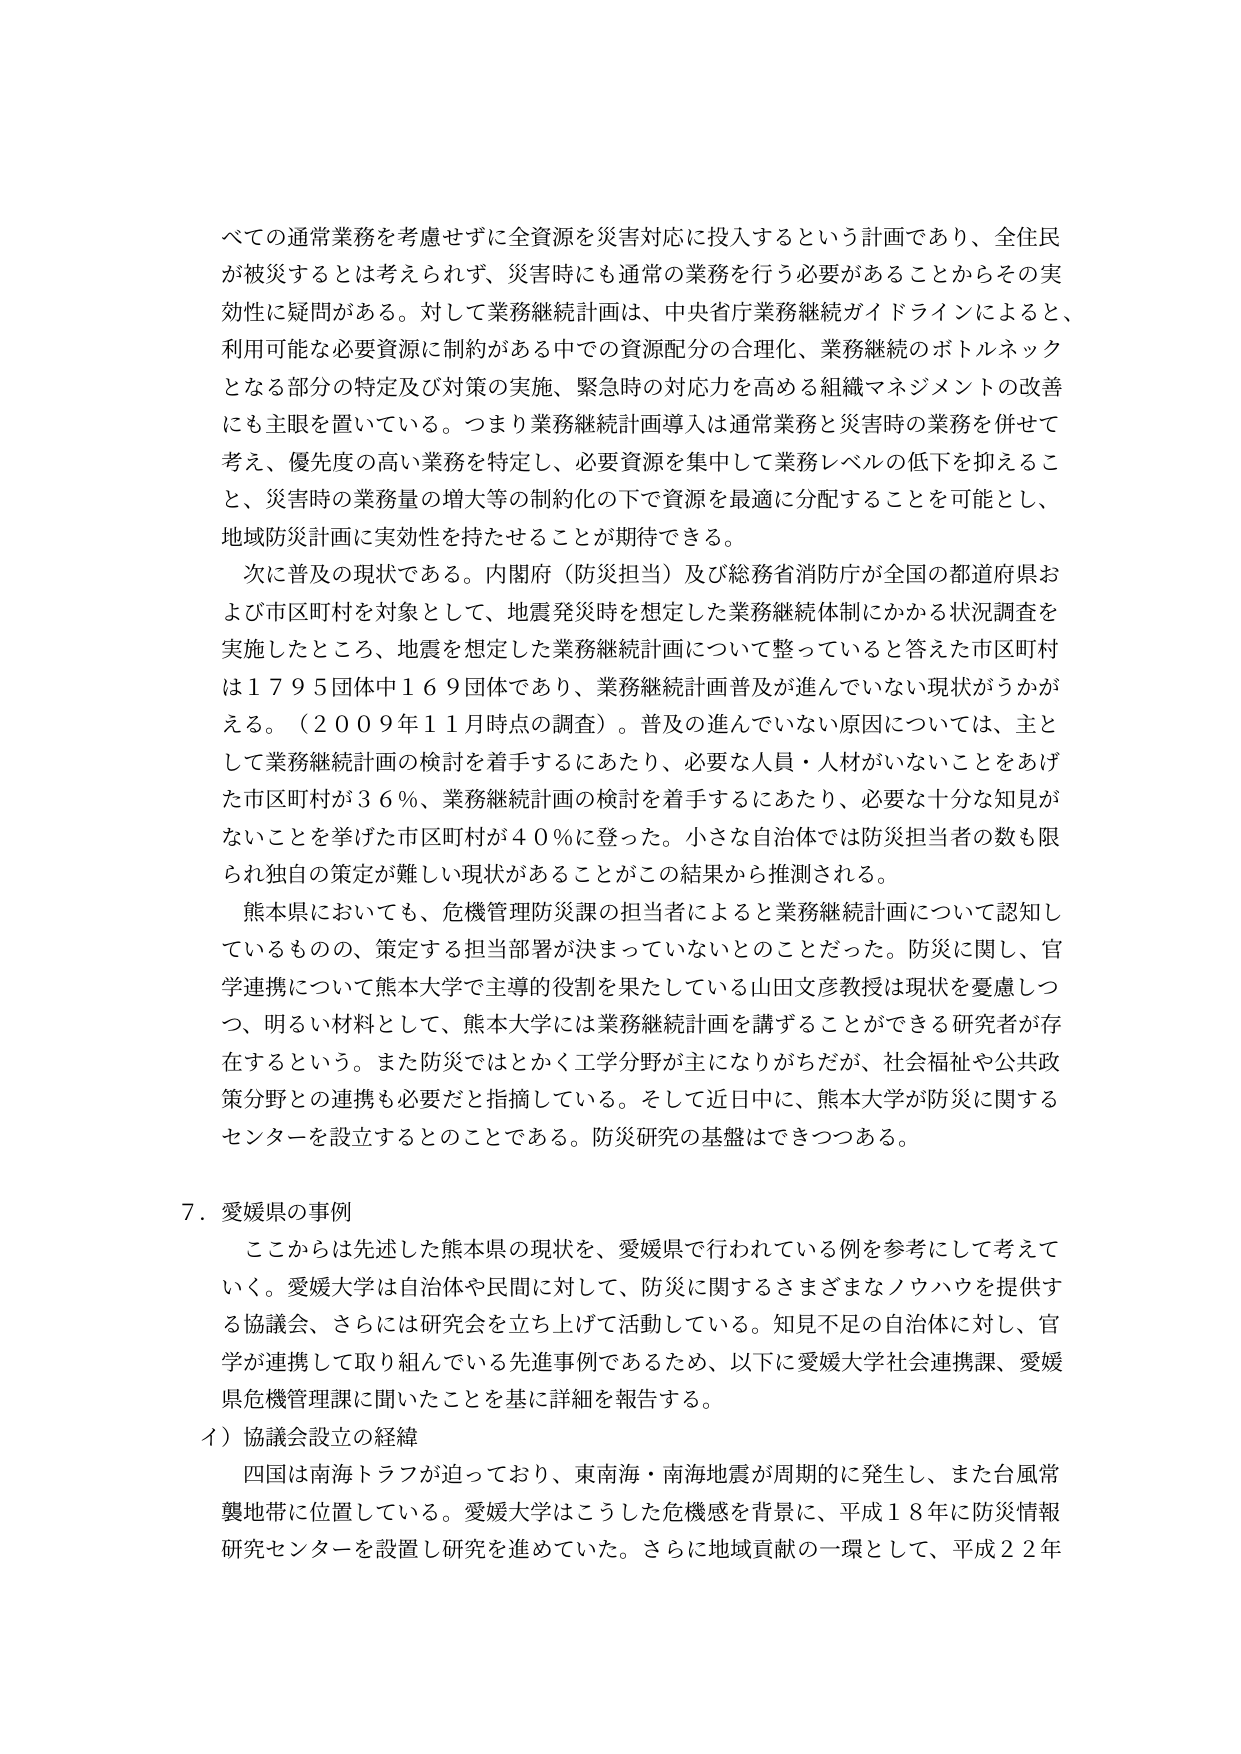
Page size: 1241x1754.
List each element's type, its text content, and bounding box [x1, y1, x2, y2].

list 次に普及の現状である。内閣府（防災担当）及び総務省消防庁が全国の都道府県および市区町村を対象として、地震発災時を想定した業務継続体制にかかる状況調査を実施したところ、地震を想定した業務継続計画について整っていると答えた市区町村は１７９５団体中１６９団体であり、業務継続計画普及が進んでいない現状がうかがえる。（２００９年１１月時点の調査）。普及の進んでいない原因については、主として業務継続計画の検討を着手するにあたり、必要な人員・人材がいないことをあげた市区町村が３６％、業務継続計画の検討を着手するにあたり、必要な十分な知見がないことを挙げた市区町村が４０％に登った。小さな自治体では防災担当者の数も限られ独自の策定が難しい現状があることがこの結果から推測される。 [221, 554, 1063, 892]
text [221, 1454, 1063, 1567]
list 熊本県においても、危機管理防災課の担当者によると業務継続計画について認知しているものの、策定する担当部署が決まっていないとのことだった。防災に関し、官学連携について熊本大学で主導的役割を果たしている山田文彦教授は現状を憂慮しつつ、明るい材料として、熊本大学には業務継続計画を講ずることができる研究者が存在するという。また防災ではとかく工学分野が主になりがちだが、社会福祉や公共政策分野との連携も必要だと指摘している。そして近日中に、熊本大学が防災に関するセンターを設立するとのことである。防災研究の基盤はできつつある。 [221, 892, 1063, 1154]
text ここからは先述した熊本県の現状を、愛媛県で行われている例を参考にして考えていく。愛媛大学は自治体や民間に対して、防災に関するさまざまなノウハウを提供する協議会、さらには研究会を立ち上げて活動している。知見不足の自治体に対し、官学が連携して取り組んでいる先進事例であるため、以下に愛媛大学社会連携課、愛媛県危機管理課に聞いたことを基に詳細を報告する。 [221, 1229, 1063, 1417]
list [221, 217, 1063, 554]
text ７．愛媛県の事例 [177, 1192, 1063, 1229]
text イ）協議会設立の経緯 [177, 1417, 1063, 1454]
